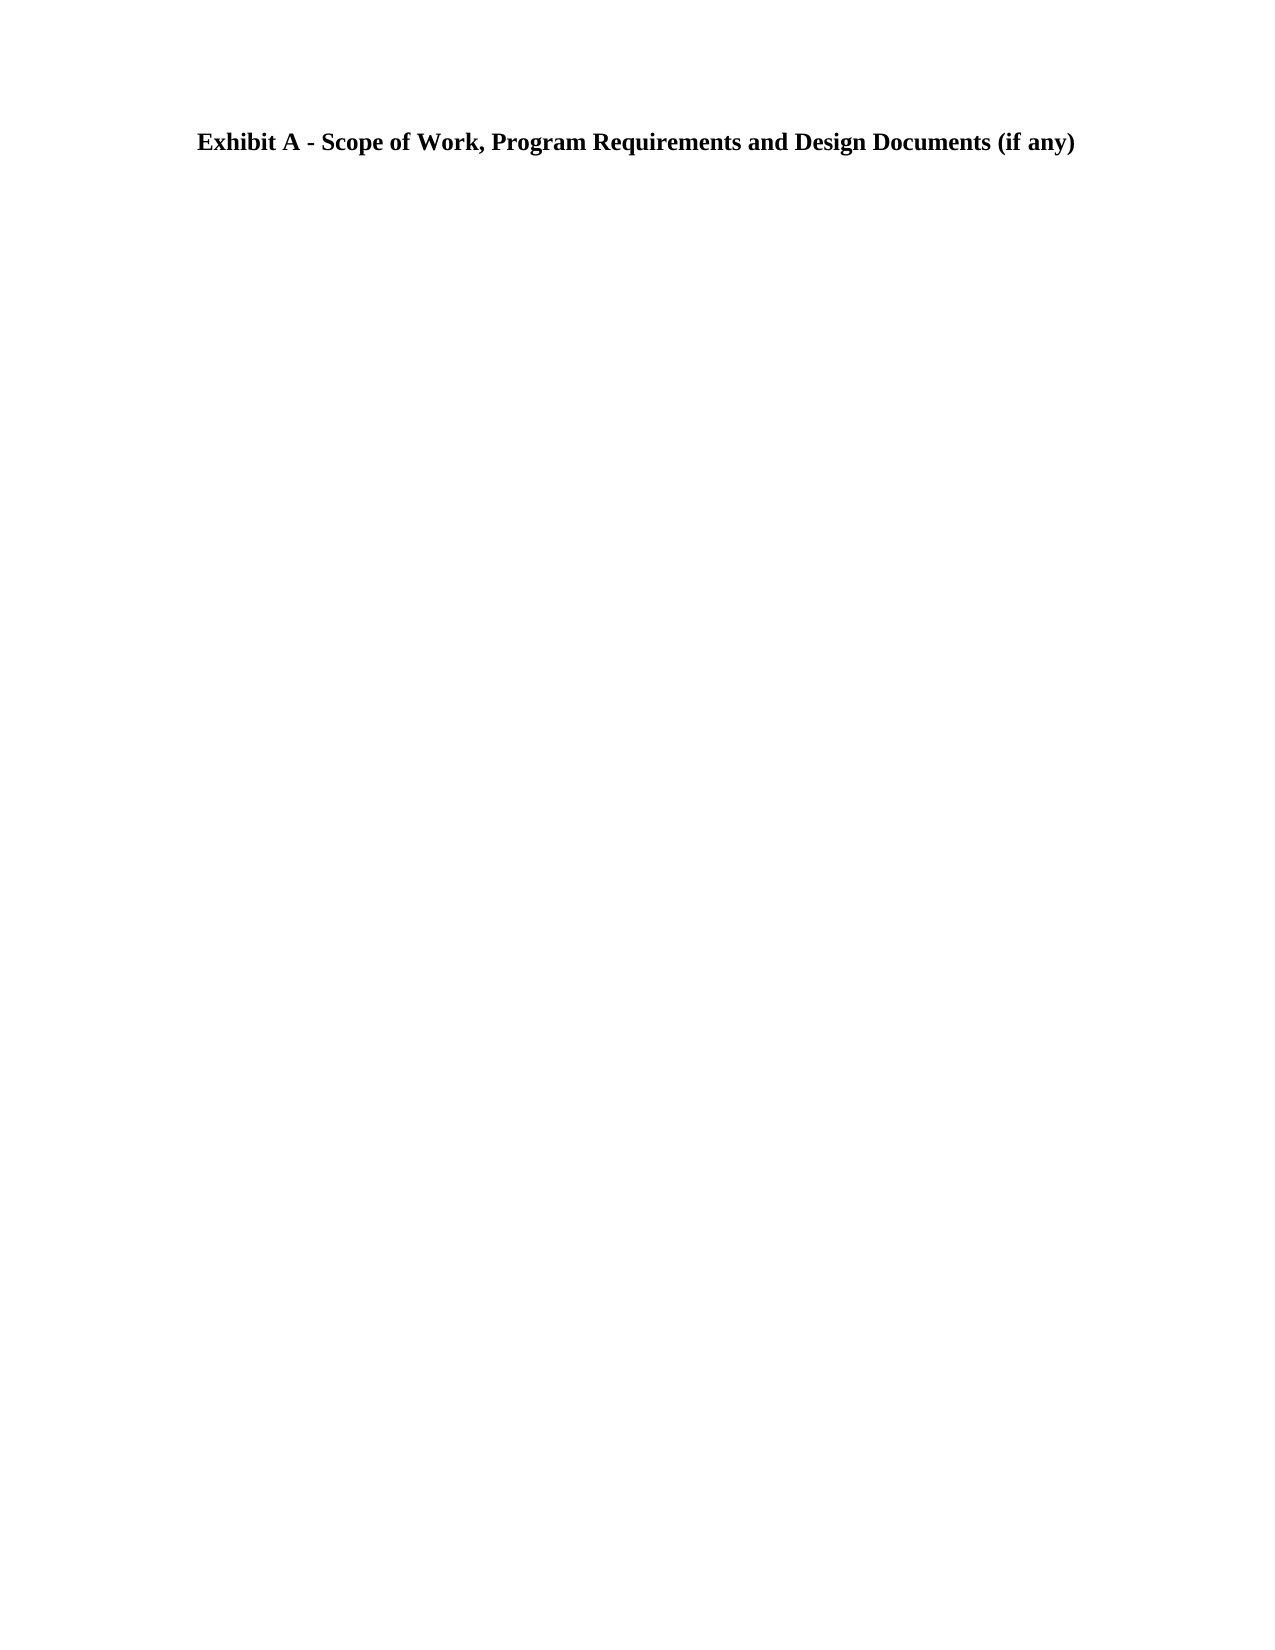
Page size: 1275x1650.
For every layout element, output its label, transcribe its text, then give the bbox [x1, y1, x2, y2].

subtitle Exhibit A - Scope of Work, Program Requirements and Design Documents (if any) [197, 127, 1096, 156]
